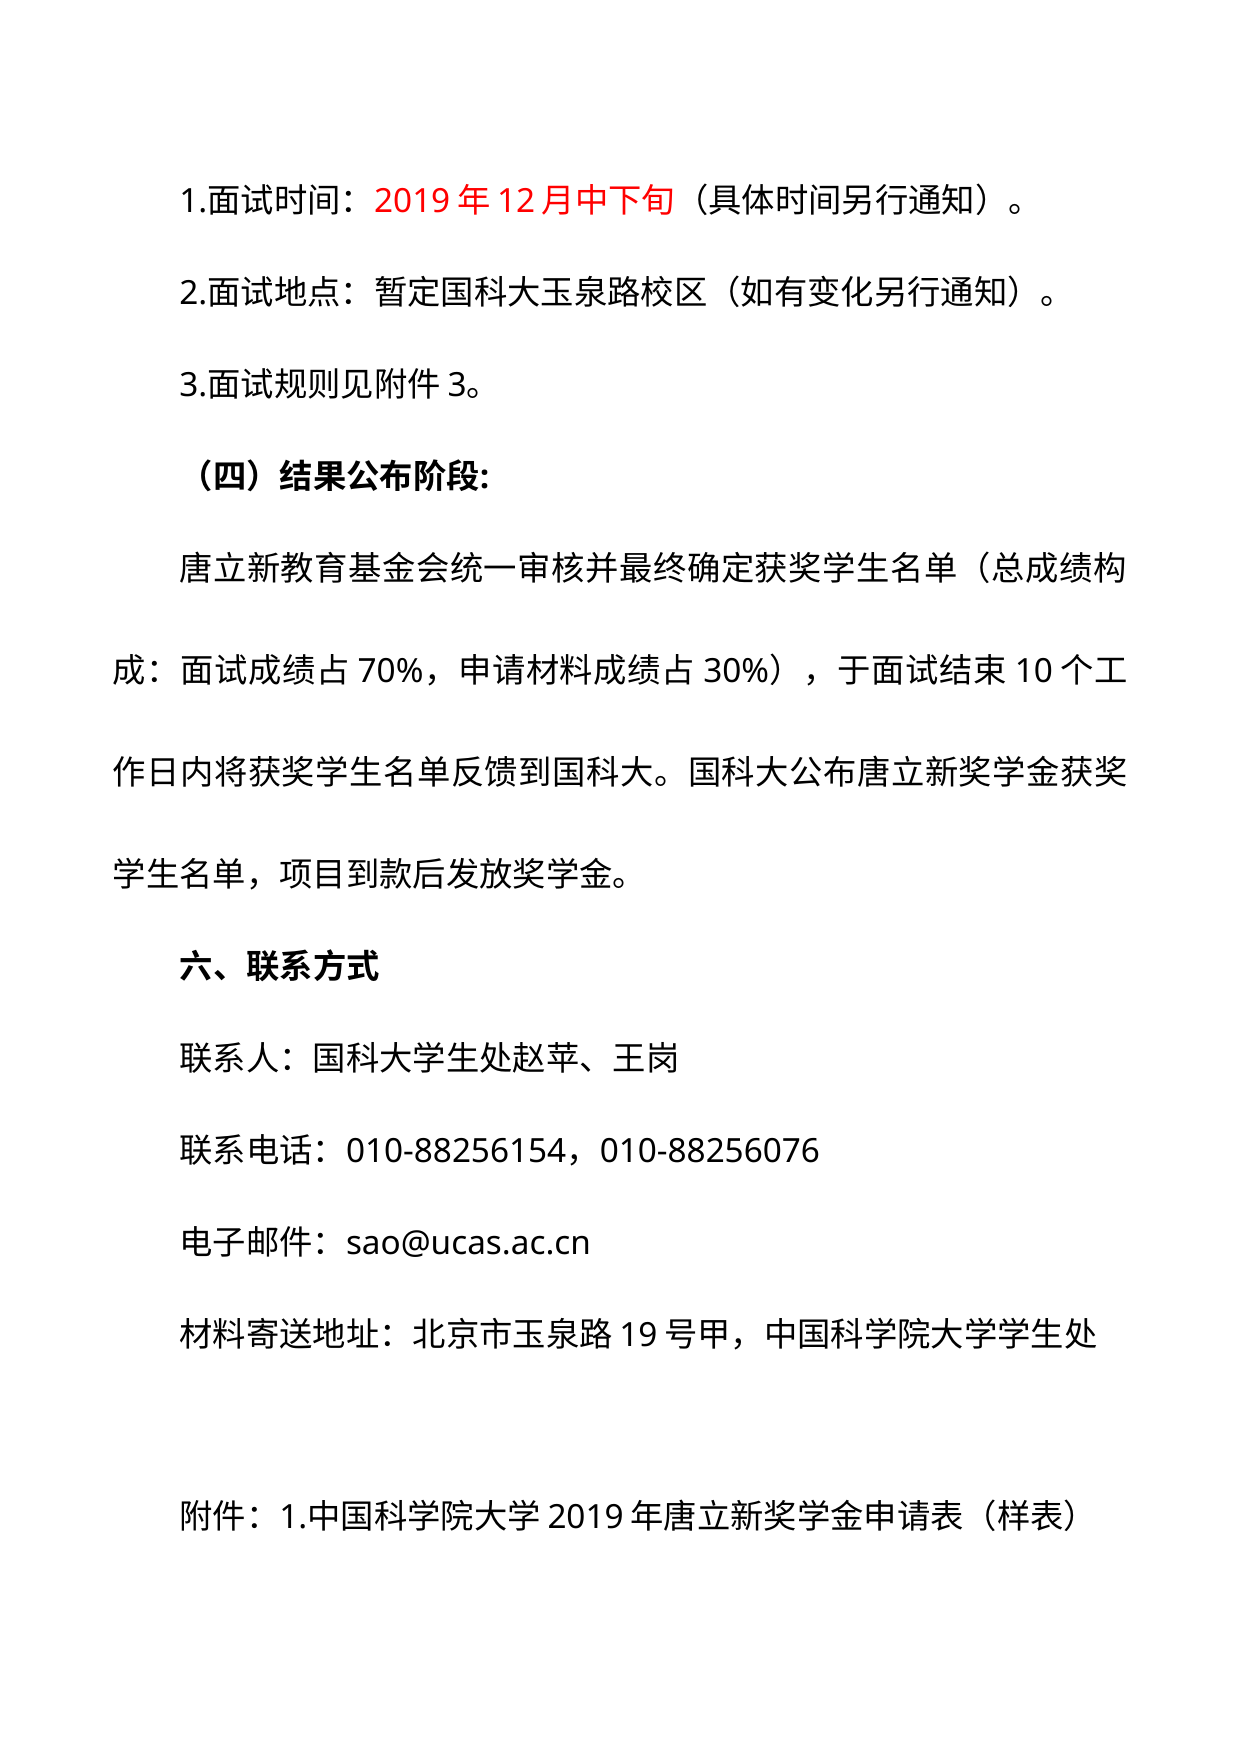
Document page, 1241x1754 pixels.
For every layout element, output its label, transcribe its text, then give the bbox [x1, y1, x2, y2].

text 材料寄送地址：北京市玉泉路19号甲，中国科学院大学学生处 [112, 1298, 1128, 1366]
text 六、联系方式 [112, 930, 1128, 998]
text 电子邮件：sao@ucas.ac.cn [112, 1206, 1128, 1274]
text 附件：1.中国科学院大学2019年唐立新奖学金申请表（样表） [112, 1481, 1128, 1548]
text 1.面试时间：2019年12月中下旬（具体时间另行通知）。 [112, 164, 1128, 232]
list （四）结果公布阶段: [112, 440, 1128, 508]
text 唐立新教育基金会统一审核并最终确定获奖学生名单（总成绩构成：面试成绩占70%，申请材料成绩占30%），于面试结束10个工作日内将获奖学生名单反馈到国科大。国科大公布唐立新奖学金获奖学生名单，项目到款后发放奖学金。 [112, 532, 1128, 906]
text 2.面试地点：暂定国科大玉泉路校区（如有变化另行通知）。 [112, 256, 1128, 324]
text 联系电话：010-88256154，010-88256076 [112, 1114, 1128, 1182]
text 3.面试规则见附件3。 [112, 348, 1128, 416]
text 联系人：国科大学生处赵苹、王岗 [112, 1022, 1128, 1090]
